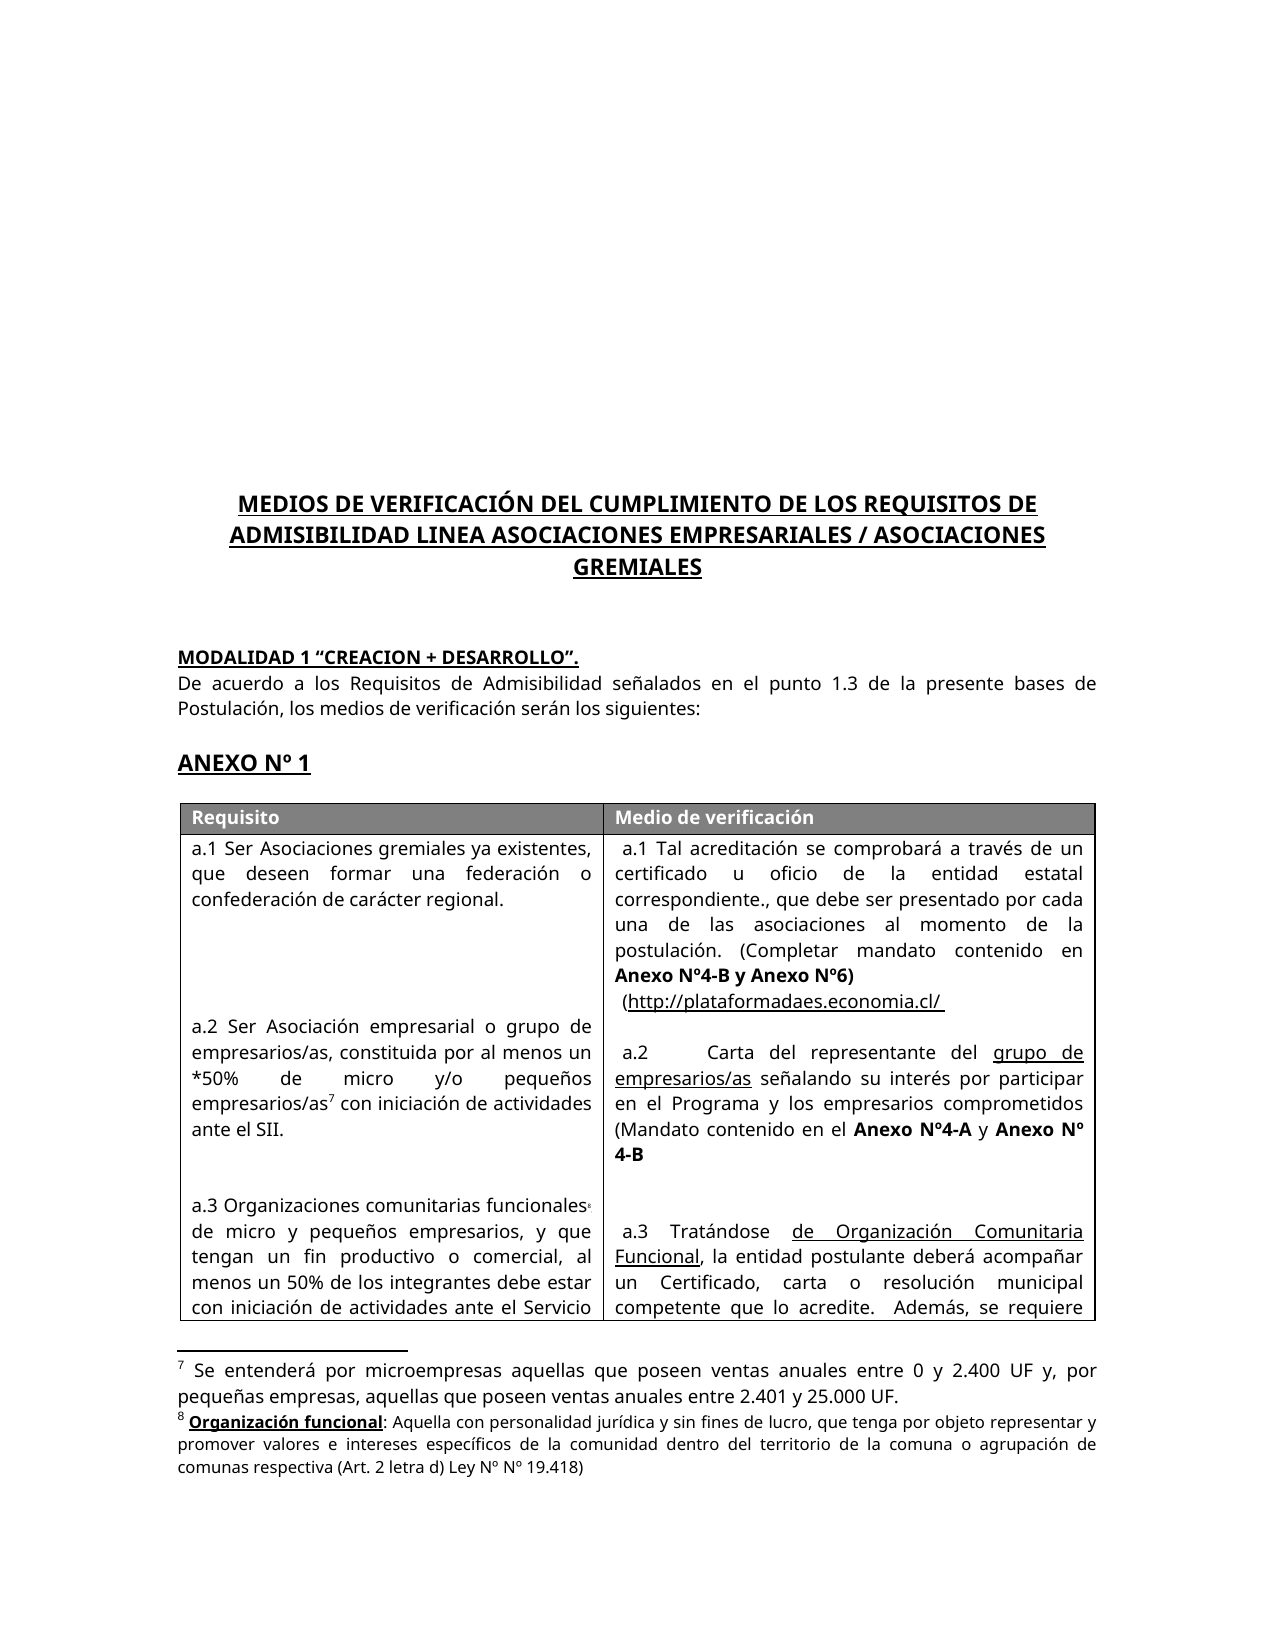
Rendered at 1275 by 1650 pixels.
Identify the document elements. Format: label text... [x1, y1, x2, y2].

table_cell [181, 835, 603, 1320]
table_header Medio de verificación [604, 804, 1094, 834]
text ANEXO Nº 1 [177, 747, 1098, 778]
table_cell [604, 835, 1094, 1320]
text MEDIOS DE VERIFICACIÓN DEL CUMPLIMIENTO DE LOS REQUISITOS DE ADMISIBILIDAD LINEA ASOCIACIONES EMPRESARIALES / ASOCIACIONES GREMIALES [177, 488, 1098, 582]
table_header Requisito [181, 804, 603, 834]
text De acuerdo a los Requisitos de Admisibilidad señalados en el punto 1.3 de la presente bases de Postulación, los medios de verificación serán los siguientes: [177, 670, 1098, 721]
text MODALIDAD 1 “CREACION + DESARROLLO”. [177, 644, 1098, 670]
